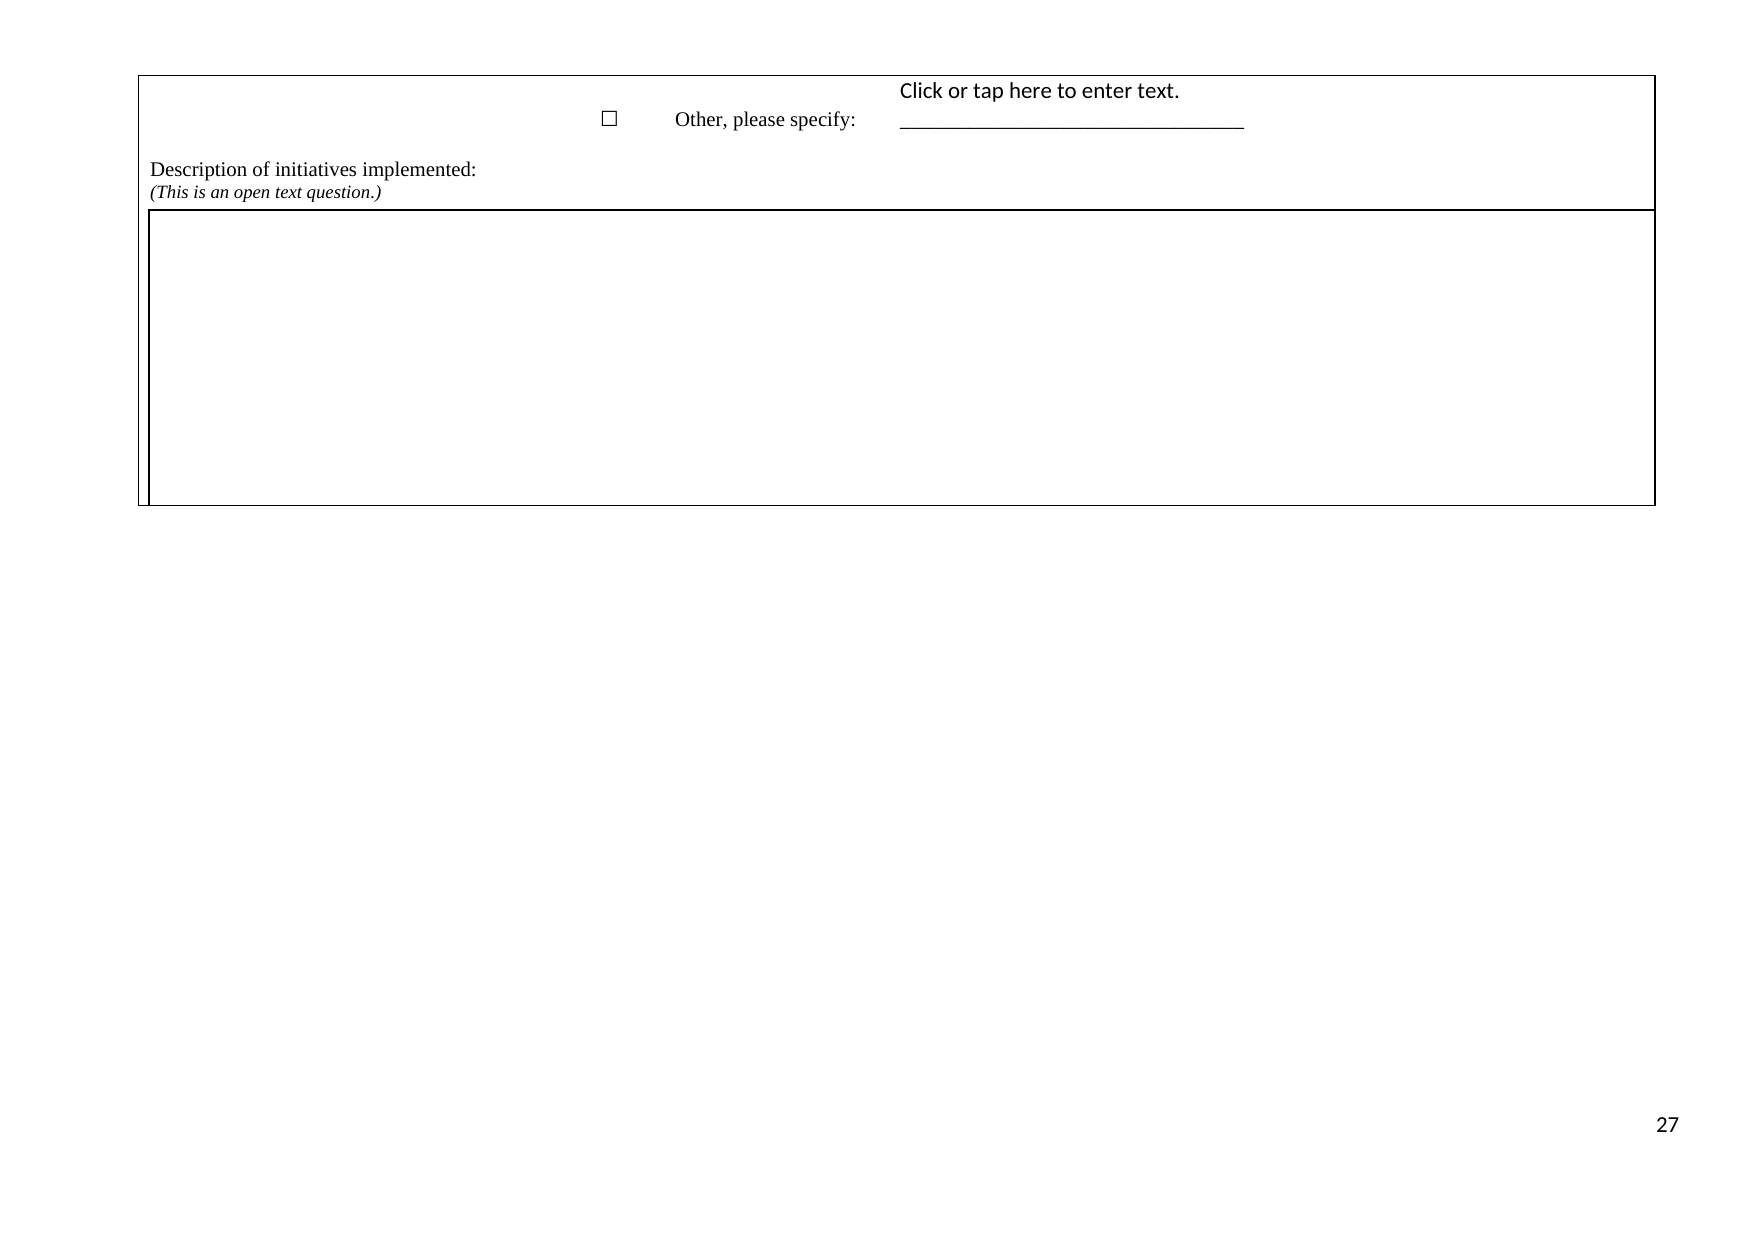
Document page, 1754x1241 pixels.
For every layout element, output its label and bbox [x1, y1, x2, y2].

table_header [139, 76, 1654, 505]
